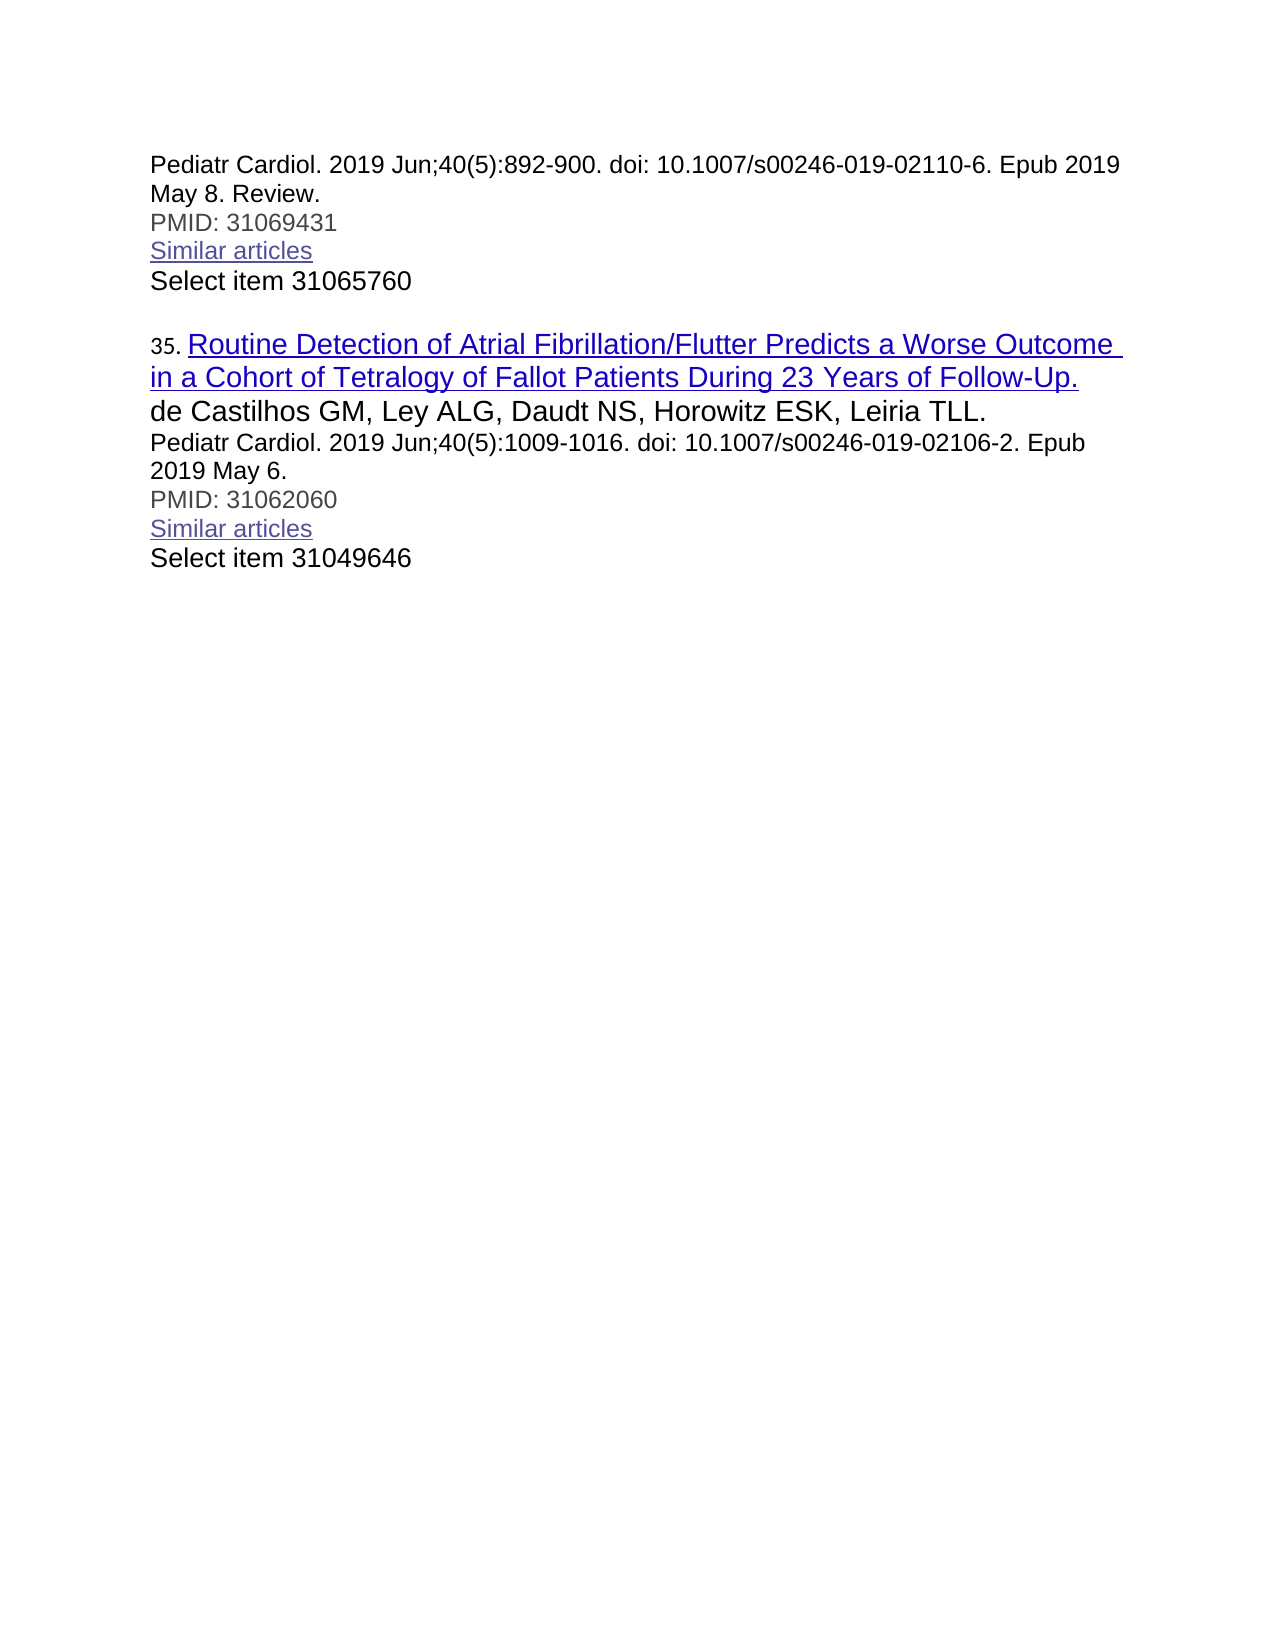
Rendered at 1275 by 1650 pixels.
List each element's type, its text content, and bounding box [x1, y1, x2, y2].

text PMID: 31069431 [150, 207, 1125, 236]
text PMID: 31062060 [150, 485, 1125, 514]
text Select item 31049646 [150, 542, 1125, 574]
text Similar articles [150, 514, 1125, 542]
text Similar articles [150, 236, 1125, 265]
text de Castilhos GM, Ley ALG, Daudt NS, Horowitz ESK, Leiria TLL. [150, 394, 1125, 427]
text Pediatr Cardiol. 2019 Jun;40(5):1009-1016. doi: 10.1007/s00246-019-02106-2. Epub 2019 May 6. [150, 427, 1125, 485]
text 35. Routine Detection of Atrial Fibrillation/Flutter Predicts a Worse Outcome in a Cohort of Tetralogy of Fallot Patients During 23 Years of Follow-Up. [150, 327, 1125, 394]
text Pediatr Cardiol. 2019 Jun;40(5):892-900. doi: 10.1007/s00246-019-02110-6. Epub 2019 May 8. Review. [150, 150, 1125, 207]
text Select item 31065760 [150, 265, 1125, 296]
